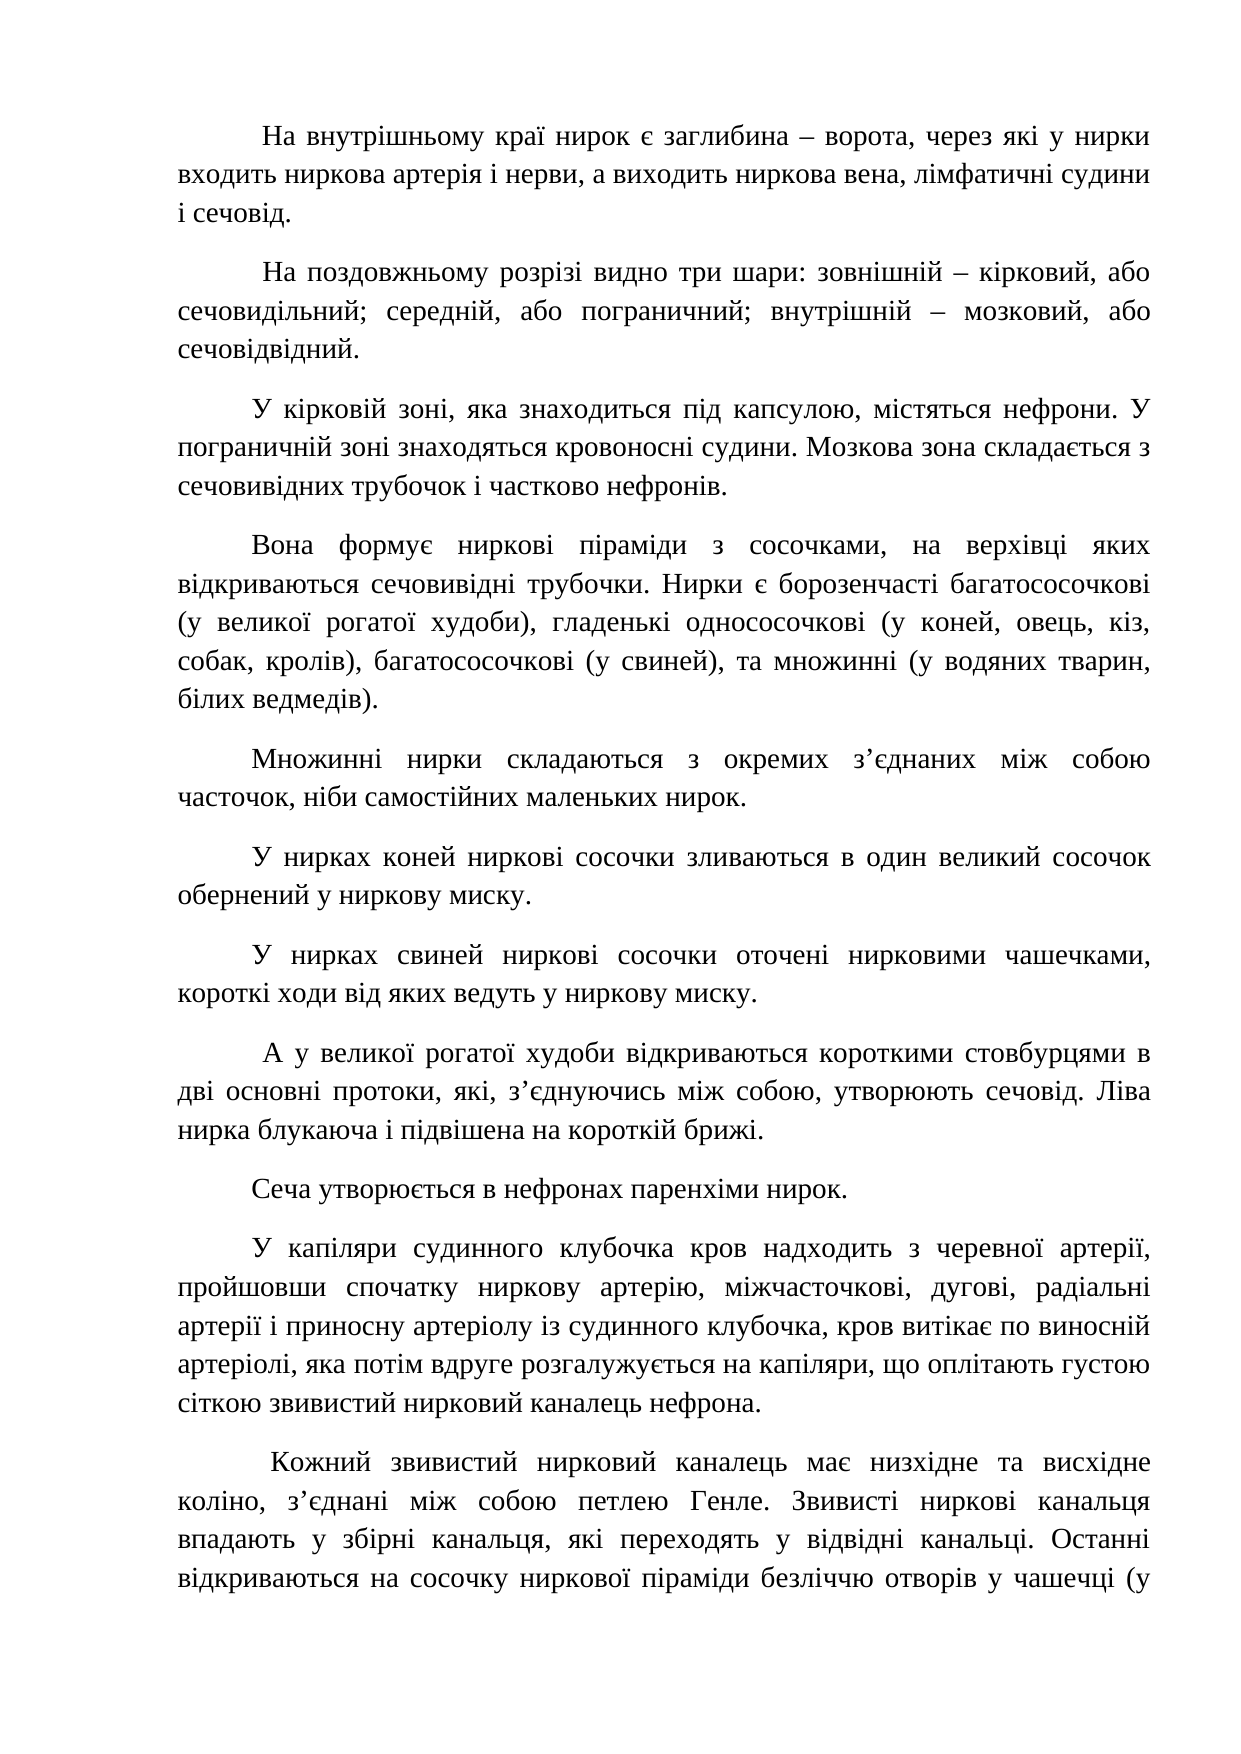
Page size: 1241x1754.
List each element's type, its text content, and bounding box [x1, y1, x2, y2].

text На поздовжньому розрізі видно три шари: зовнішній – кірковий, або сечовидільний; середній, або пограничний; внутрішній – мозковий, або сечовідвідний. [177, 254, 1152, 365]
text На внутрішньому краї нирок є заглибина – ворота, через які у нирки входить ниркова артерія і нерви, а виходить ниркова вена, лімфатичні судини і сечовід. [177, 118, 1152, 229]
text Вона формує ниркові піраміди з сосочками, на верхівці яких відкриваються сечовивідні трубочки. Нирки є борозенчасті багатососочкові (у великої рогатої худоби), гладенькі однососочкові (у коней, овець, кіз, собак, кролів), багатососочкові (у свиней), та множинні (у водяних тварин, білих ведмедів). [177, 527, 1152, 715]
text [177, 1444, 1152, 1593]
text Сеча утворюється в нефронах паренхіми нирок. [177, 1171, 1152, 1205]
text У кірковій зоні, яка знаходиться під капсулою, містяться нефрони. У пограничній зоні знаходяться кровоносні судини. Мозкова зона складається з сечовивідних трубочок і частково нефронів. [177, 391, 1152, 502]
text У нирках коней ниркові сосочки зливаються в один великий сосочок обернений у ниркову миску. [177, 839, 1152, 911]
text У капіляри судинного клубочка кров надходить з черевної артерії, пройшовши спочатку ниркову артерію, міжчасточкові, дугові, радіальні артерії і приносну артеріолу із судинного клубочка, кров витікає по виносній артеріолі, яка потім вдруге розгалужується на капіляри, що оплітають густою сіткою звивистий нирковий каналець нефрона. [177, 1231, 1152, 1418]
text Множинні нирки складаються з окремих з’єднаних між собою часточок, ніби самостійних маленьких нирок. [177, 741, 1152, 813]
text А у великої рогатої худоби відкриваються короткими стовбурцями в дві основні протоки, які, з’єднуючись між собою, утворюють сечовід. Ліва нирка блукаюча і підвішена на короткій брижі. [177, 1035, 1152, 1145]
text У нирках свиней ниркові сосочки оточені нирковими чашечками, короткі ходи від яких ведуть у ниркову миску. [177, 937, 1152, 1009]
